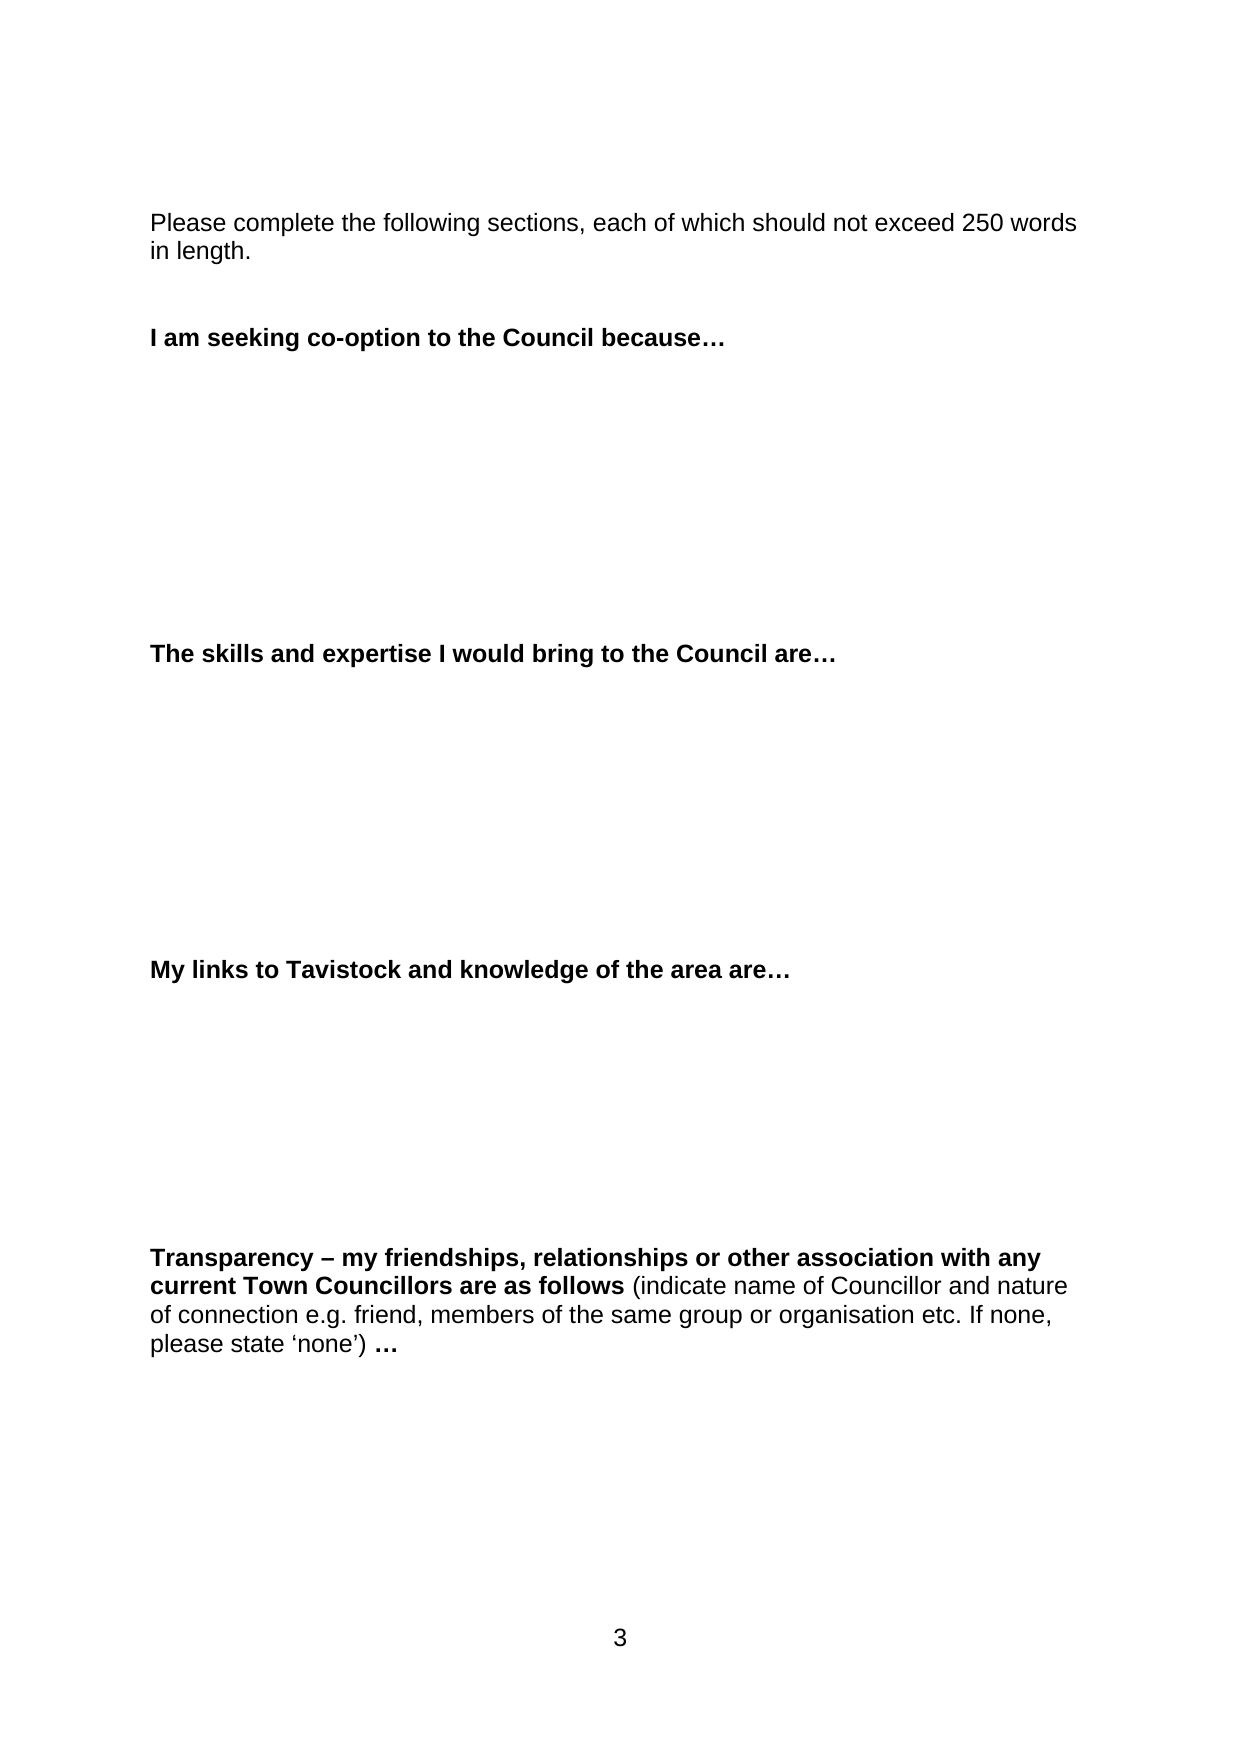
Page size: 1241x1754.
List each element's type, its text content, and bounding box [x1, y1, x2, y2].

text Please complete the following sections, each of which should not exceed 250 words in length. [150, 207, 1090, 265]
text I am seeking co-option to the Council because… [150, 322, 1090, 351]
text The skills and expertise I would bring to the Council are… [150, 639, 1090, 667]
text Transparency – my friendships, relationships or other association with any current Town Councillors are as follows (indicate name of Councillor and nature of connection e.g. friend, members of the same group or organisation etc. If none, please state ‘none’) … [150, 1242, 1090, 1357]
text My links to Tavistock and knowledge of the area are… [150, 955, 1090, 984]
